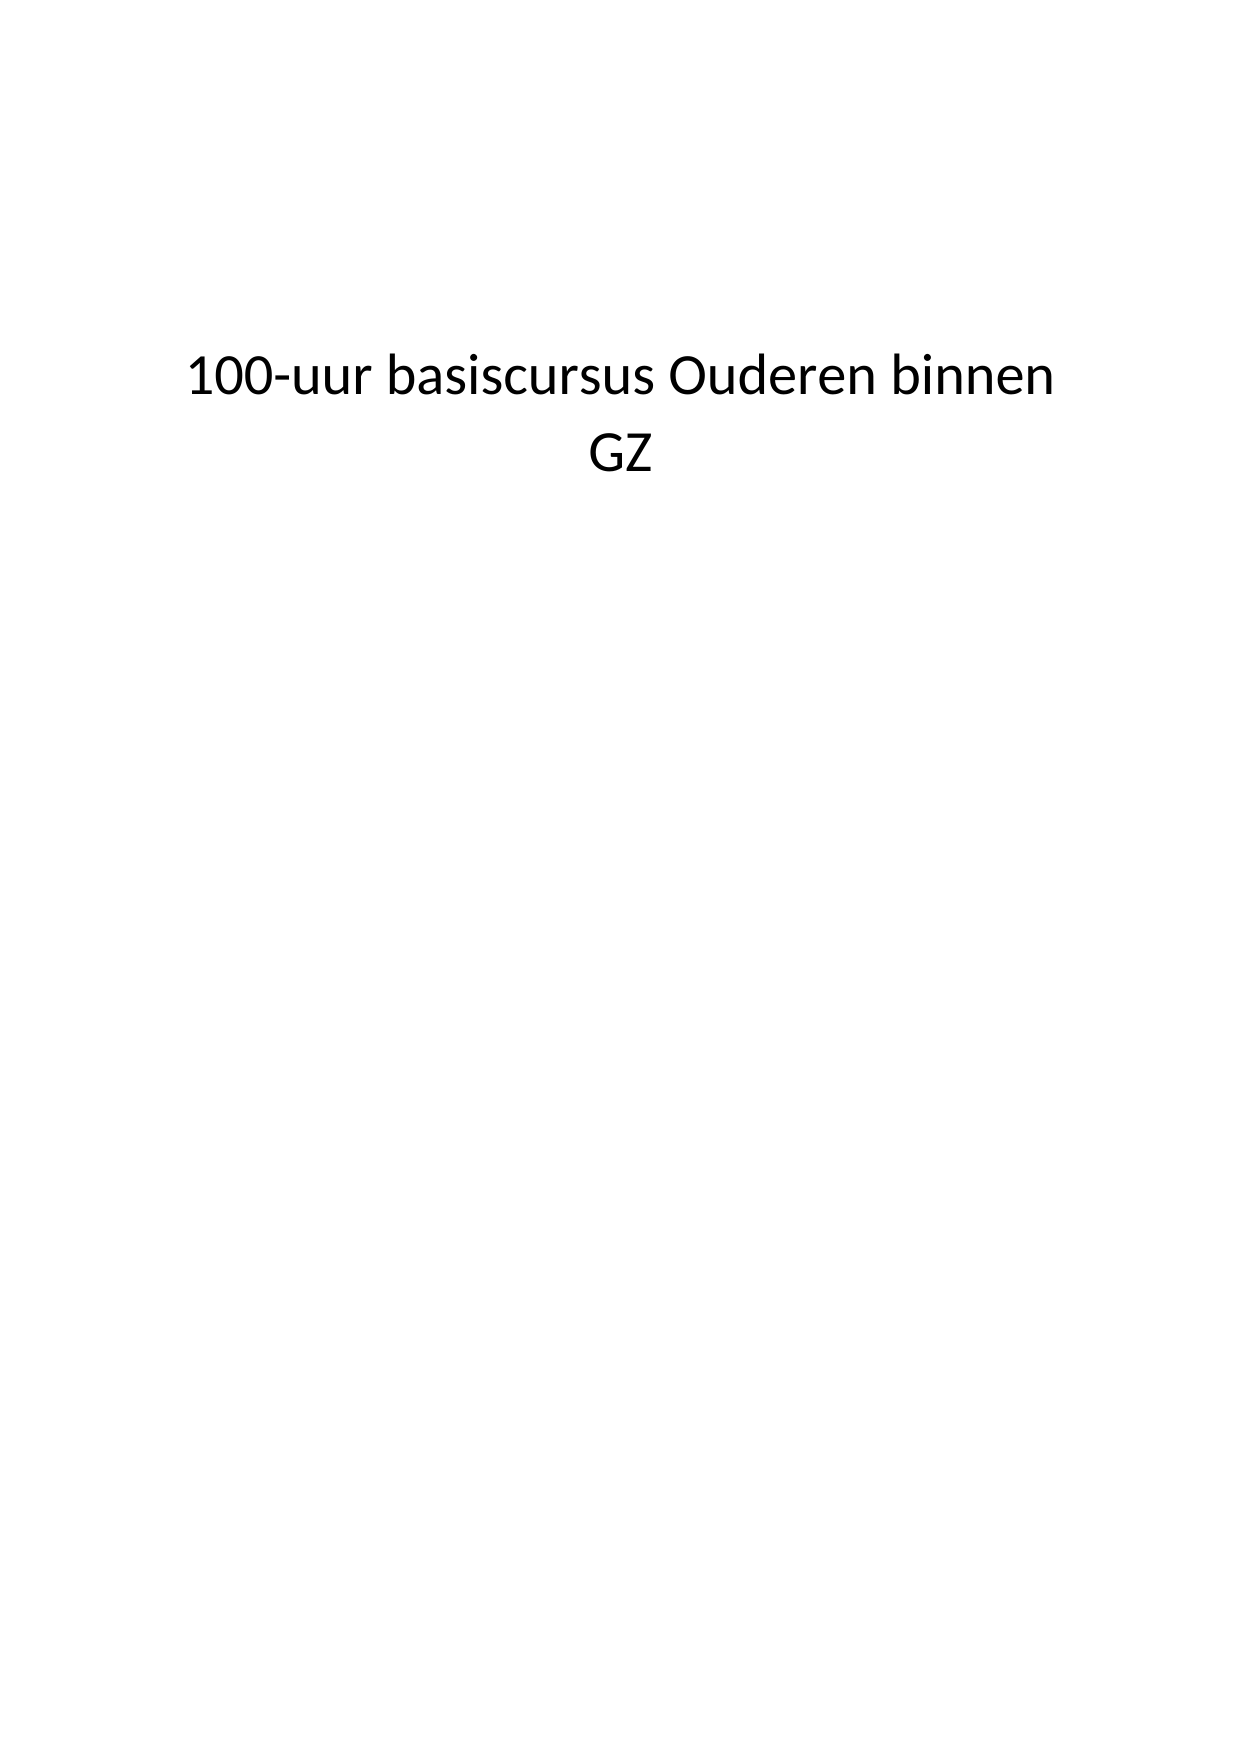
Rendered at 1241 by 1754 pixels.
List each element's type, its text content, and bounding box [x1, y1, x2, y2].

text 100-uur basiscursus Ouderen binnen GZ [150, 337, 1090, 486]
